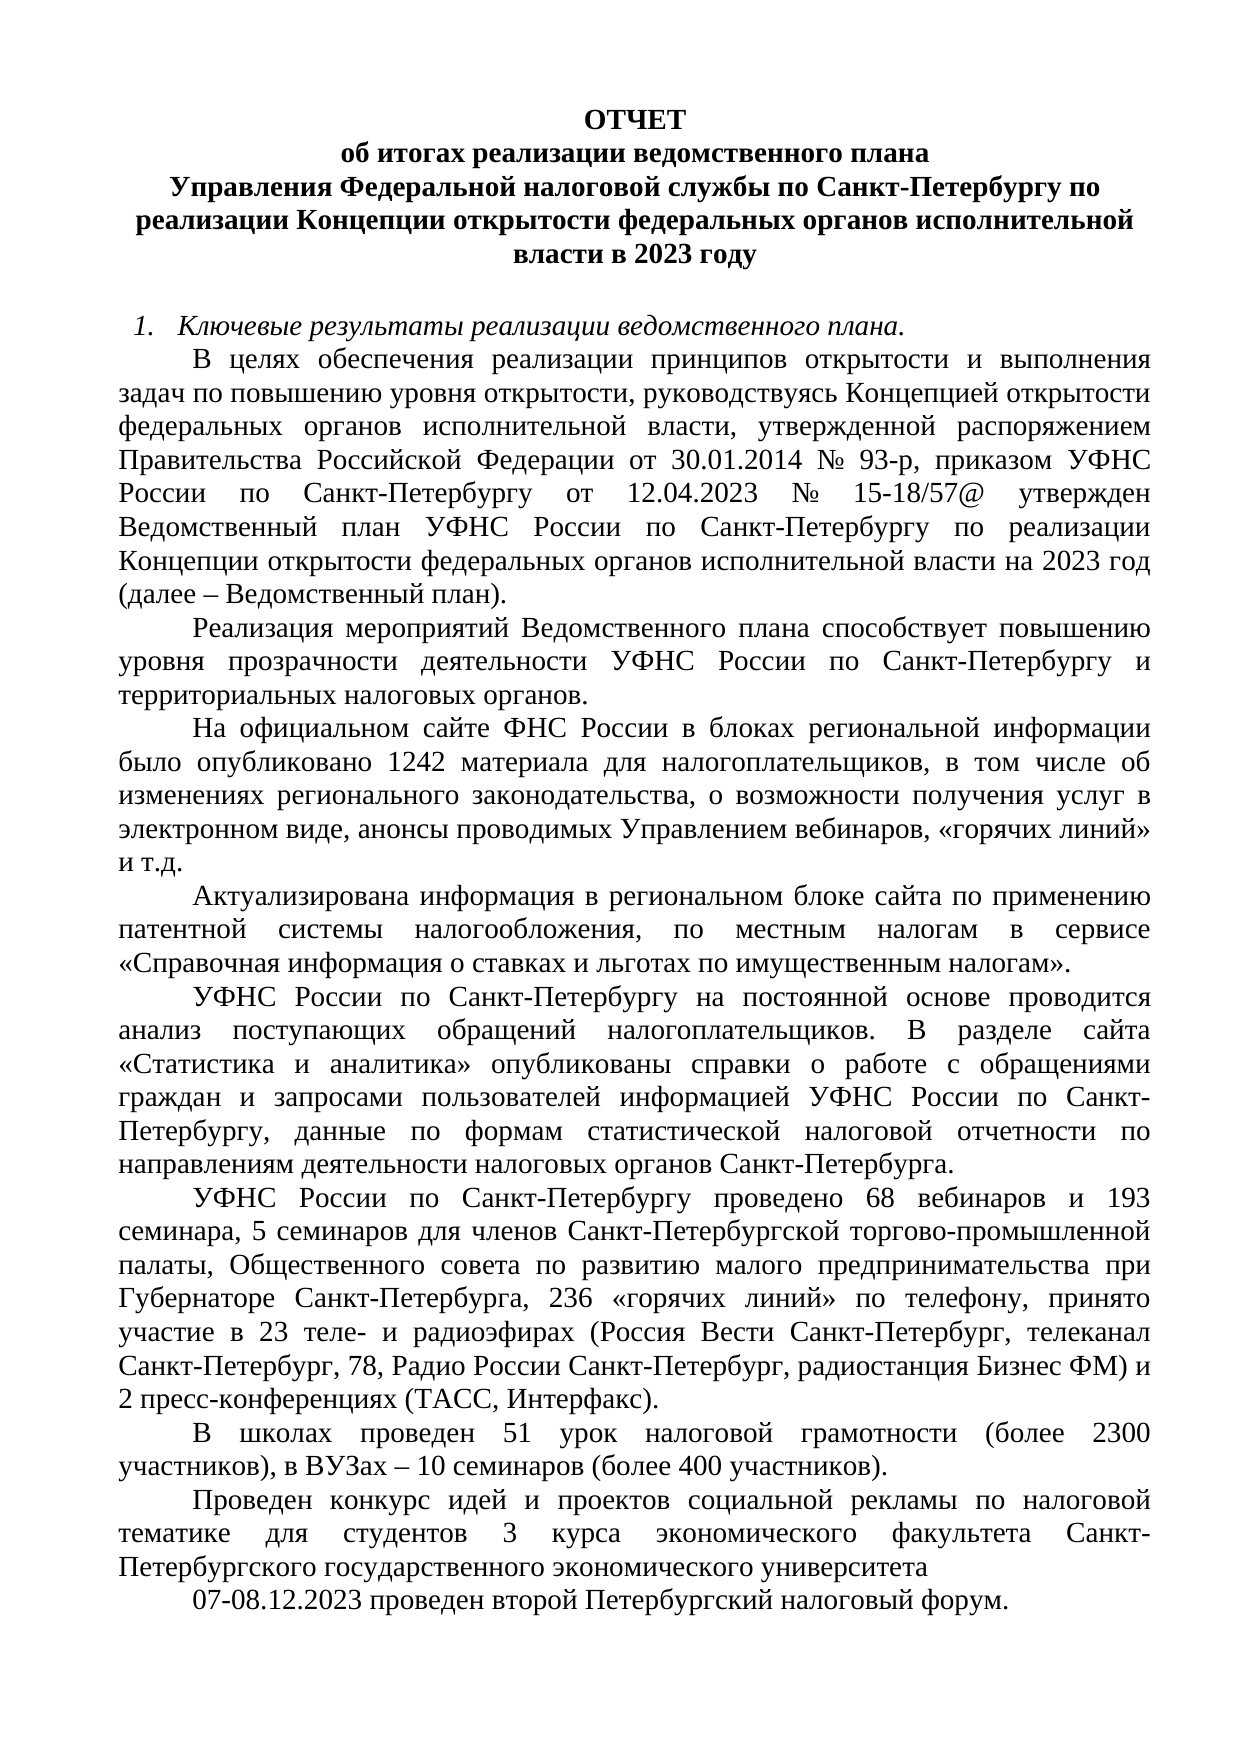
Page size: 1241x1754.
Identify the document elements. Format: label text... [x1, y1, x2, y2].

list Проведен конкурс идей и проектов социальной рекламы по налоговой тематике для студентов 3 курса экономического факультета Санкт-Петербургского государственного экономического университета [118, 1482, 1152, 1582]
list УФНС России по Санкт-Петербургу проведено 68 вебинаров и 193 семинара, 5 семинаров для членов Санкт-Петербургской торгово-промышленной палаты, Общественного совета по развитию малого предпринимательства при Губернаторе Санкт-Петербурга, 236 «горячих линий» по телефону, принято участие в 23 теле- и радиоэфирах (Россия Вести Санкт-Петербург, телеканал Санкт-Петербург, 78, Радио России Санкт-Петербург, радиостанция Бизнес ФМ) и 2 пресс-конференциях (ТАСС, Интерфакс). [118, 1180, 1152, 1415]
text Управления Федеральной налоговой службы по Санкт-Петербургу по реализации Концепции открытости федеральных органов исполнительной власти в 2023 году [118, 169, 1152, 269]
text ОТЧЕТ [118, 102, 1152, 135]
list Реализация мероприятий Ведомственного плана способствует повышению уровня прозрачности деятельности УФНС России по Санкт-Петербургу и территориальных налоговых органов. [118, 610, 1152, 710]
list В целях обеспечения реализации принципов открытости и выполнения задач по повышению уровня открытости, руководствуясь Концепцией открытости федеральных органов исполнительной власти, утвержденной распоряжением Правительства Российской Федерации от 30.01.2014 № 93-р, приказом УФНС России по Санкт-Петербургу от 12.04.2023 № 15-18/57@ утвержден Ведомственный план УФНС России по Санкт-Петербургу по реализации Концепции открытости федеральных органов исполнительной власти на 2023 год (далее – Ведомственный план). [118, 341, 1152, 610]
list Ключевые результаты реализации ведомственного плана. [118, 308, 1152, 341]
list 07-08.12.2023 проведен второй Петербургский налоговый форум. [118, 1582, 1152, 1616]
list На официальном сайте ФНС России в блоках региональной информации было опубликовано 1242 материала для налогоплательщиков, в том числе об изменениях регионального законодательства, о возможности получения услуг в электронном виде, анонсы проводимых Управлением вебинаров, «горячих линий» и т.д. [118, 710, 1152, 878]
list Актуализирована информация в региональном блоке сайта по применению патентной системы налогообложения, по местным налогам в сервисе «Справочная информация о ставках и льготах по имущественным налогам». [118, 878, 1152, 979]
list В школах проведен 51 урок налоговой грамотности (более 2300 участников), в ВУЗах – 10 семинаров (более 400 участников). [118, 1415, 1152, 1482]
text об итогах реализации ведомственного плана [118, 135, 1152, 169]
list УФНС России по Санкт-Петербургу на постоянной основе проводится анализ поступающих обращений налогоплательщиков. В разделе сайта «Статистика и аналитика» опубликованы справки о работе с обращениями граждан и запросами пользователей информацией УФНС России по Санкт-Петербургу, данные по формам статистической налоговой отчетности по направлениям деятельности налоговых органов Санкт-Петербурга. [118, 979, 1152, 1180]
